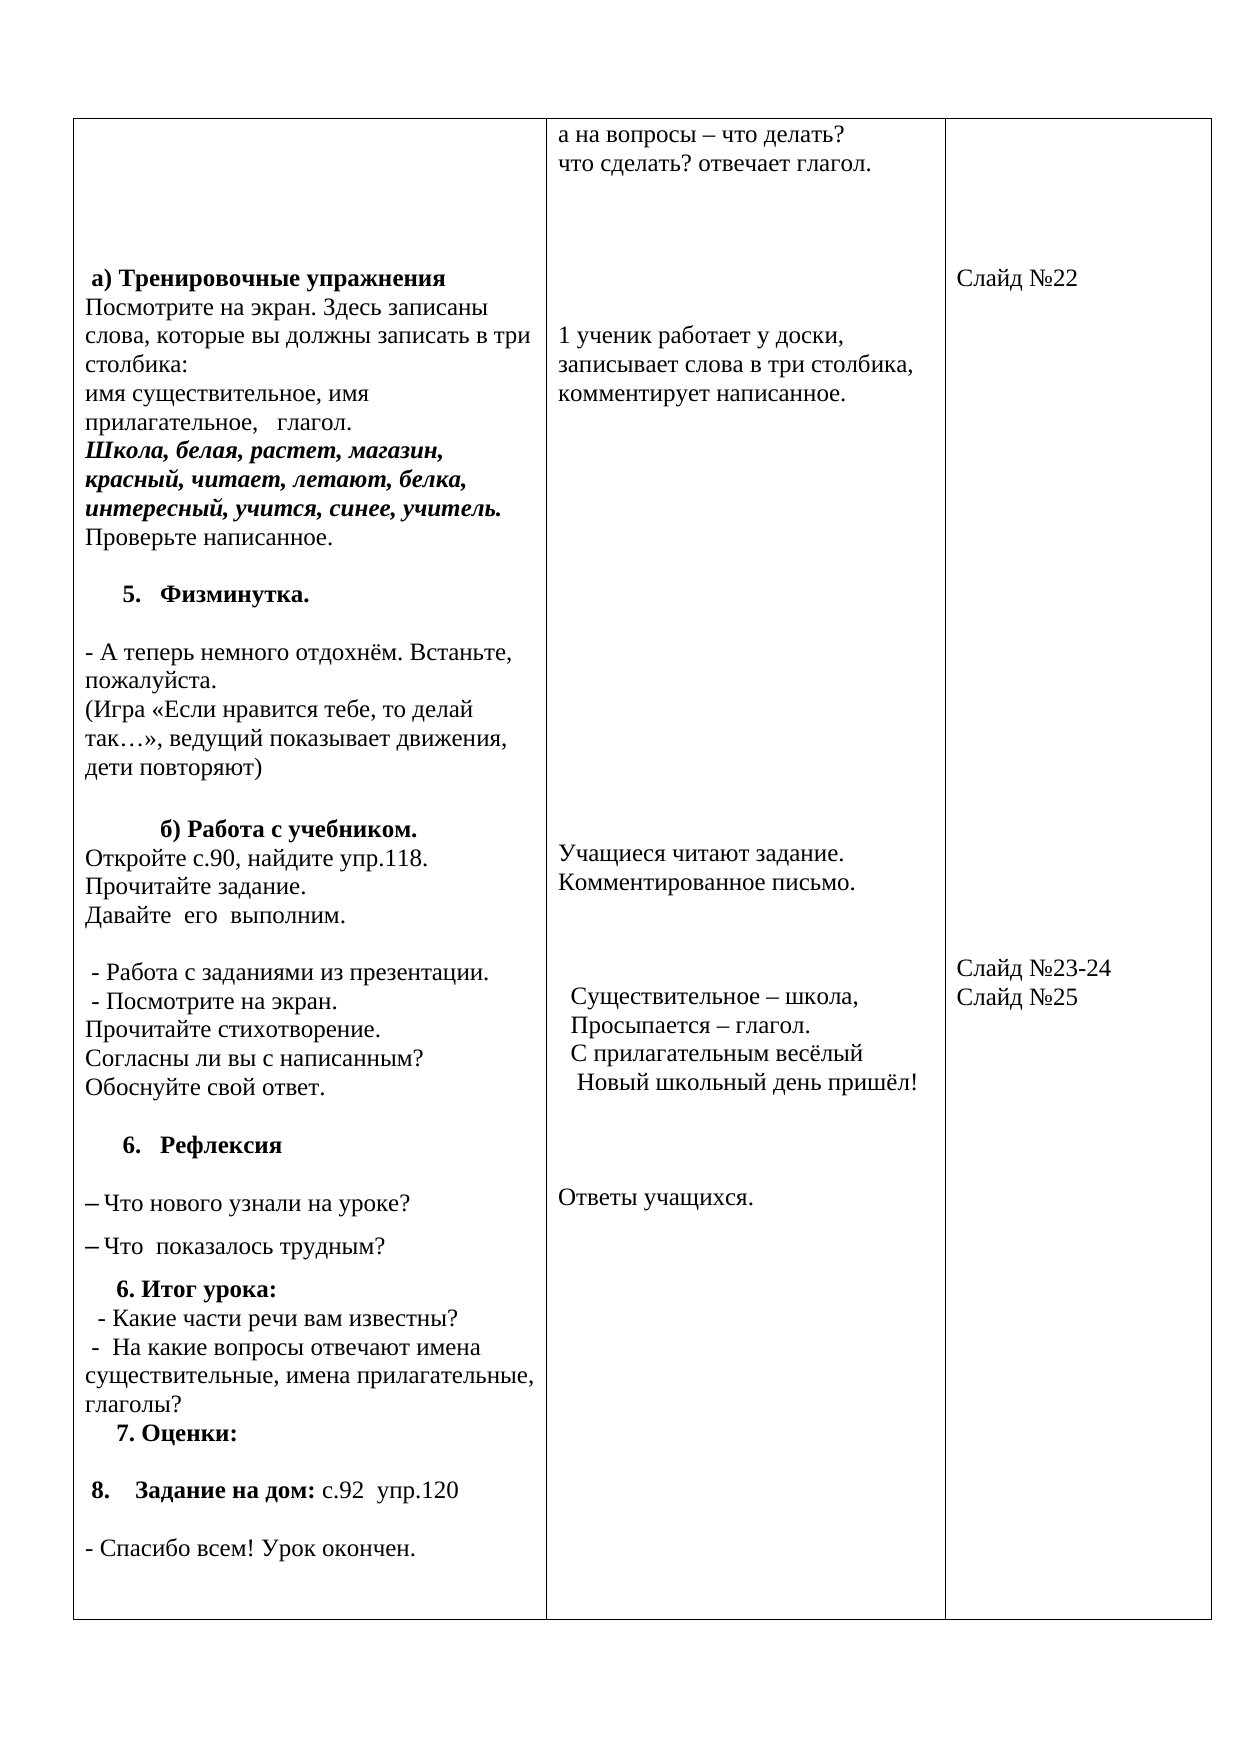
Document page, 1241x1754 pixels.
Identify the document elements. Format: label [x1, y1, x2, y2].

table_cell [74, 119, 546, 1619]
table_cell [946, 119, 1211, 1619]
table_cell [547, 119, 945, 1619]
